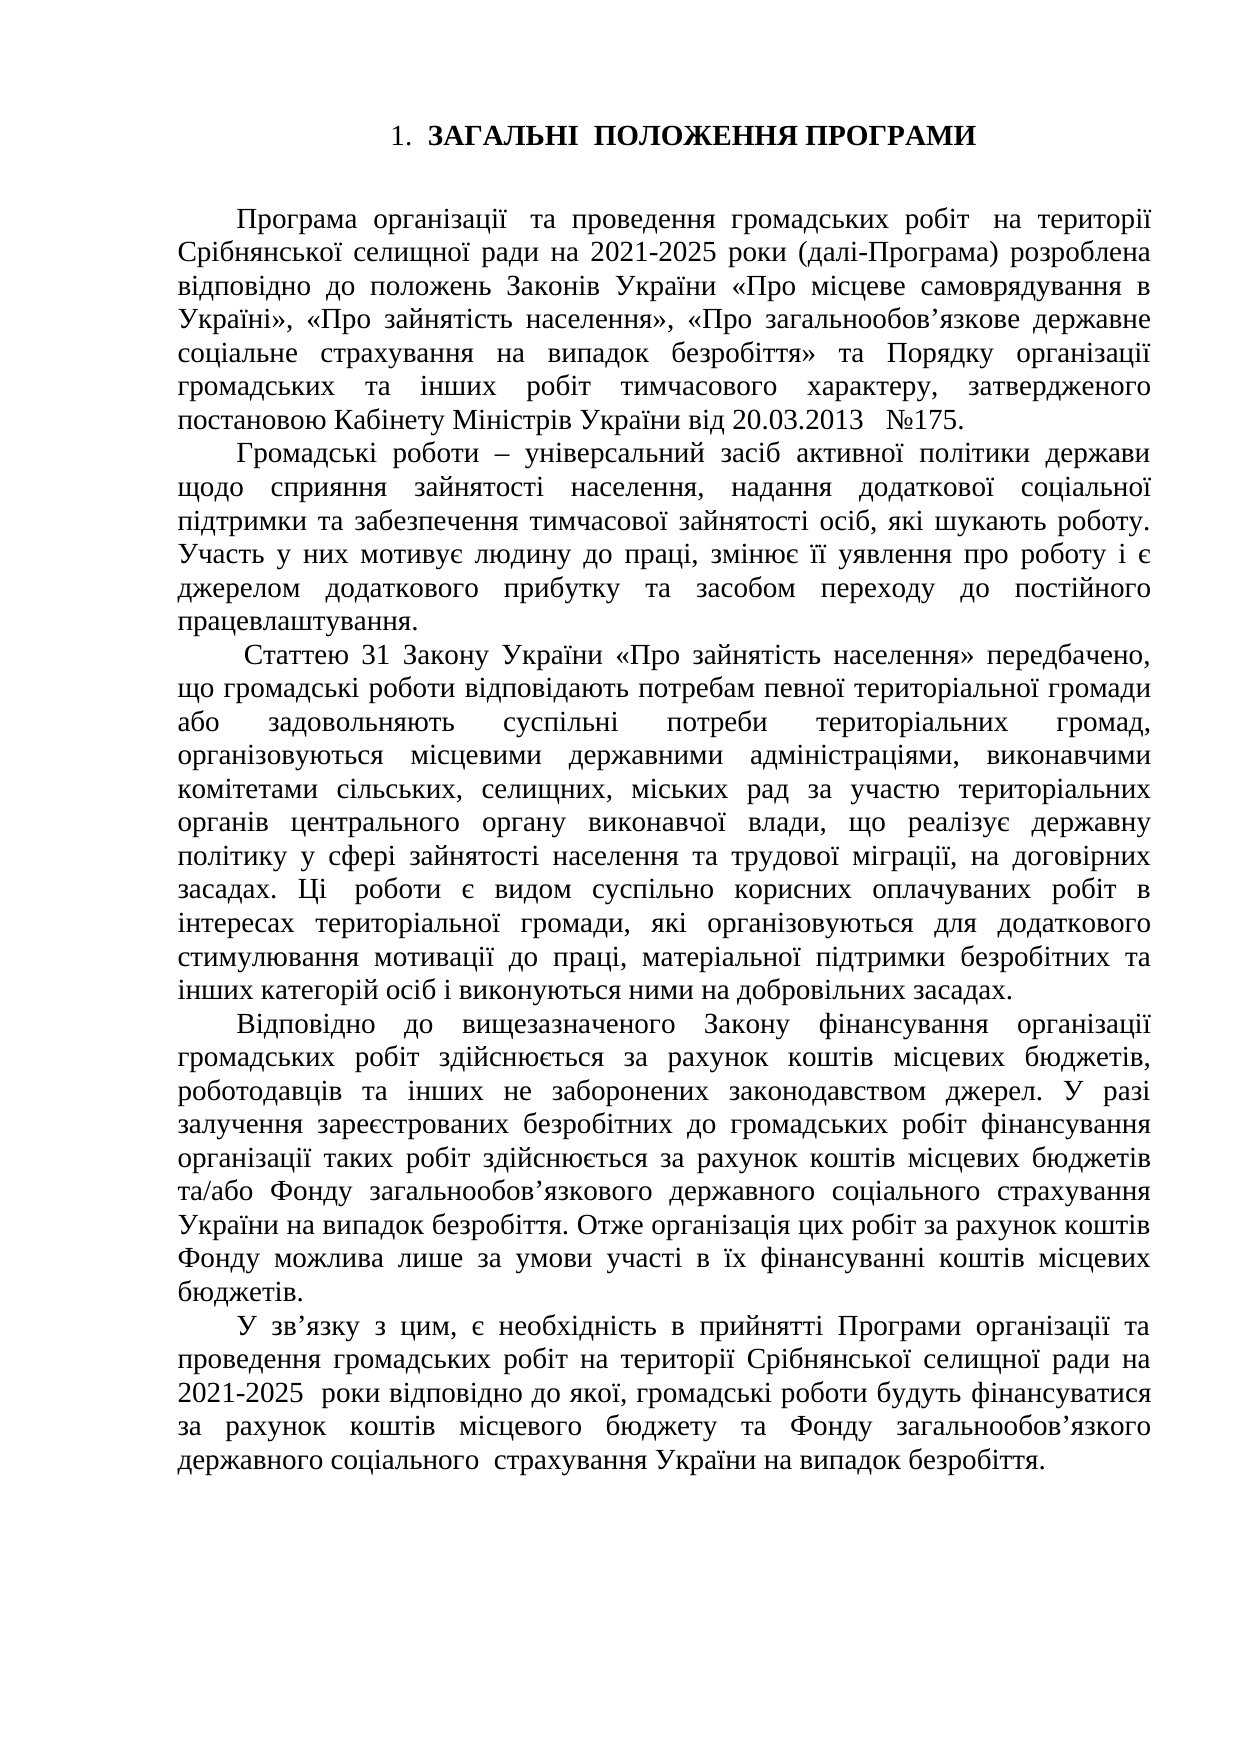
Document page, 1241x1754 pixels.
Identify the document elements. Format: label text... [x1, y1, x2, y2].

text Статтею 31 Закону України «Про зайнятість населення» передбачено, що громадські роботи відповідають потребам певної територіальної громади або задовольняють суспільні потреби територіальних громад, організовуються місцевими державними адміністраціями, виконавчими комітетами сільських, селищних, міських рад за участю територіальних органів центрального органу виконавчої влади, що реалізує державну політику у сфері зайнятості населення та трудової міграції, на договірних засадах. Ці роботи є видом суспільно корисних оплачуваних робіт в інтересах територіальної громади, які організовуються для додаткового стимулювання мотивації до праці, матеріальної підтримки безробітних та інших категорій осіб і виконуються ними на добровільних засадах. [177, 637, 1152, 1006]
text Громадські роботи – універсальний засіб активної політики держави щодо сприяння зайнятості населення, надання додаткової соціальної підтримки та забезпечення тимчасової зайнятості осіб, які шукають роботу. Участь у них мотивує людину до праці, змінює її уявлення про роботу і є джерелом додаткового прибутку та засобом переходу до постійного працевлаштування. [177, 436, 1152, 637]
text У зв’язку з цим, є необхідність в прийнятті Програми організації та проведення громадських робіт на території Срібнянської селищної ради на 2021-2025 роки відповідно до якої, громадські роботи будуть фінансуватися за рахунок коштів місцевого бюджету та Фонду загальнообов’язкого державного соціального страхування України на випадок безробіття. [177, 1308, 1152, 1475]
text Відповідно до вищезазначеного Закону фінансування організації громадських робіт здійснюється за рахунок коштів місцевих бюджетів, роботодавців та інших не заборонених законодавством джерел. У разі залучення зареєстрованих безробітних до громадських робіт фінансування організації таких робіт здійснюється за рахунок коштів місцевих бюджетів та/або Фонду загальнообов’язкового державного соціального страхування України на випадок безробіття. Отже організація цих робіт за рахунок коштів Фонду можлива лише за умови участі в їх фінансуванні коштів місцевих бюджетів. [177, 1006, 1152, 1308]
text Програма організації та проведення громадських робіт на території Срібнянської селищної ради на 2021-2025 роки (далі-Програма) розроблена відповідно до положень Законів України «Про місцеве самоврядування в Україні», «Про зайнятість населення», «Про загальнообов’язкове державне соціальне страхування на випадок безробіття» та Порядку організації громадських та інших робіт тимчасового характеру, затвердженого постановою Кабінету Міністрів України від 20.03.2013 №175. [177, 201, 1152, 436]
list ЗАГАЛЬНІ ПОЛОЖЕННЯ ПРОГРАМИ [215, 118, 1152, 152]
